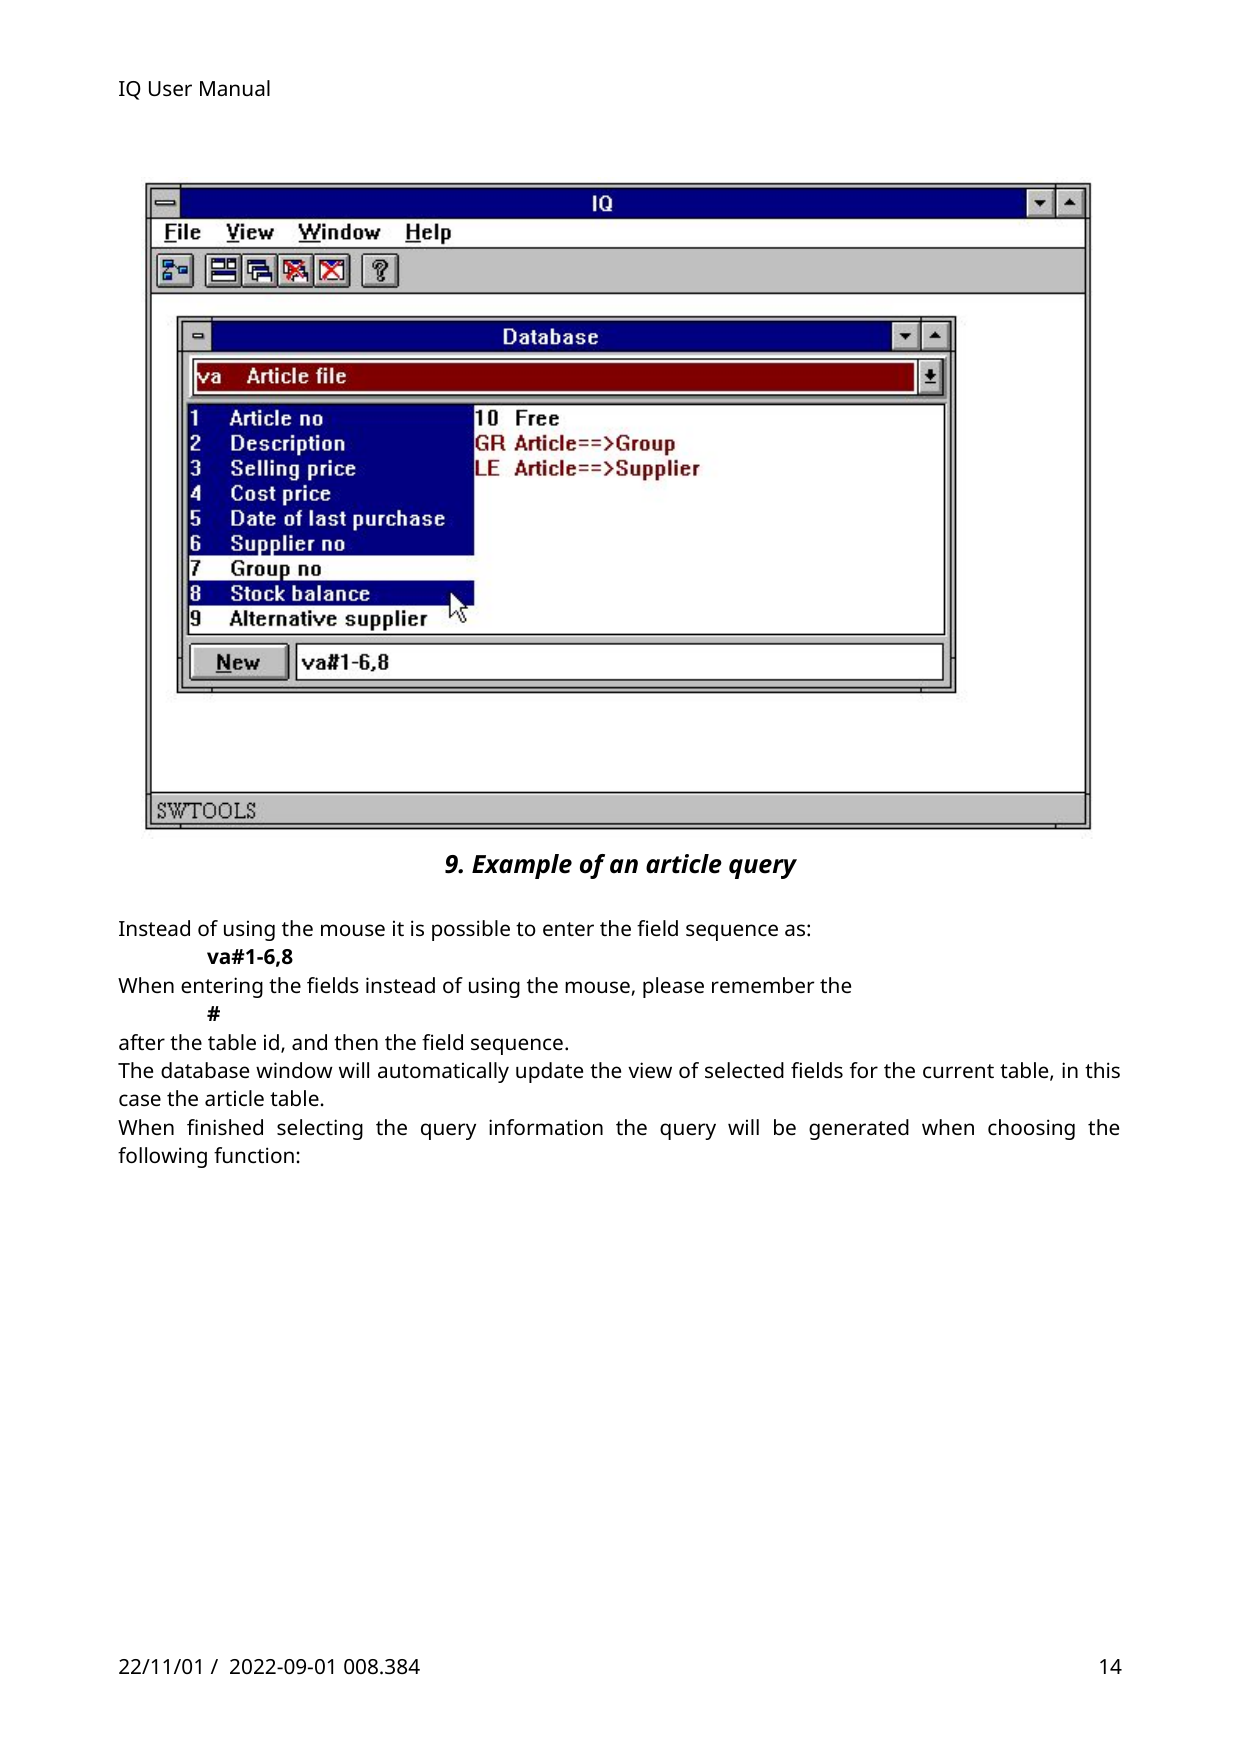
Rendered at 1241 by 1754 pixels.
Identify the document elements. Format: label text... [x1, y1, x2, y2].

text # [207, 999, 1122, 1028]
text The database window will automatically update the view of selected fields for the current table, in this case the article table. [118, 1056, 1122, 1113]
picture [141, 177, 1099, 839]
text When finished selecting the query information the query will be generated when choosing the following function: [118, 1113, 1122, 1170]
text va#1-6,8 [207, 942, 1122, 971]
subtitle 9. Example of an article query [118, 847, 1122, 881]
text Instead of using the mouse it is possible to enter the field sequence as: [118, 914, 1122, 942]
text When entering the fields instead of using the mouse, please remember the [118, 971, 1122, 999]
text after the table id, and then the field sequence. [118, 1028, 1122, 1056]
